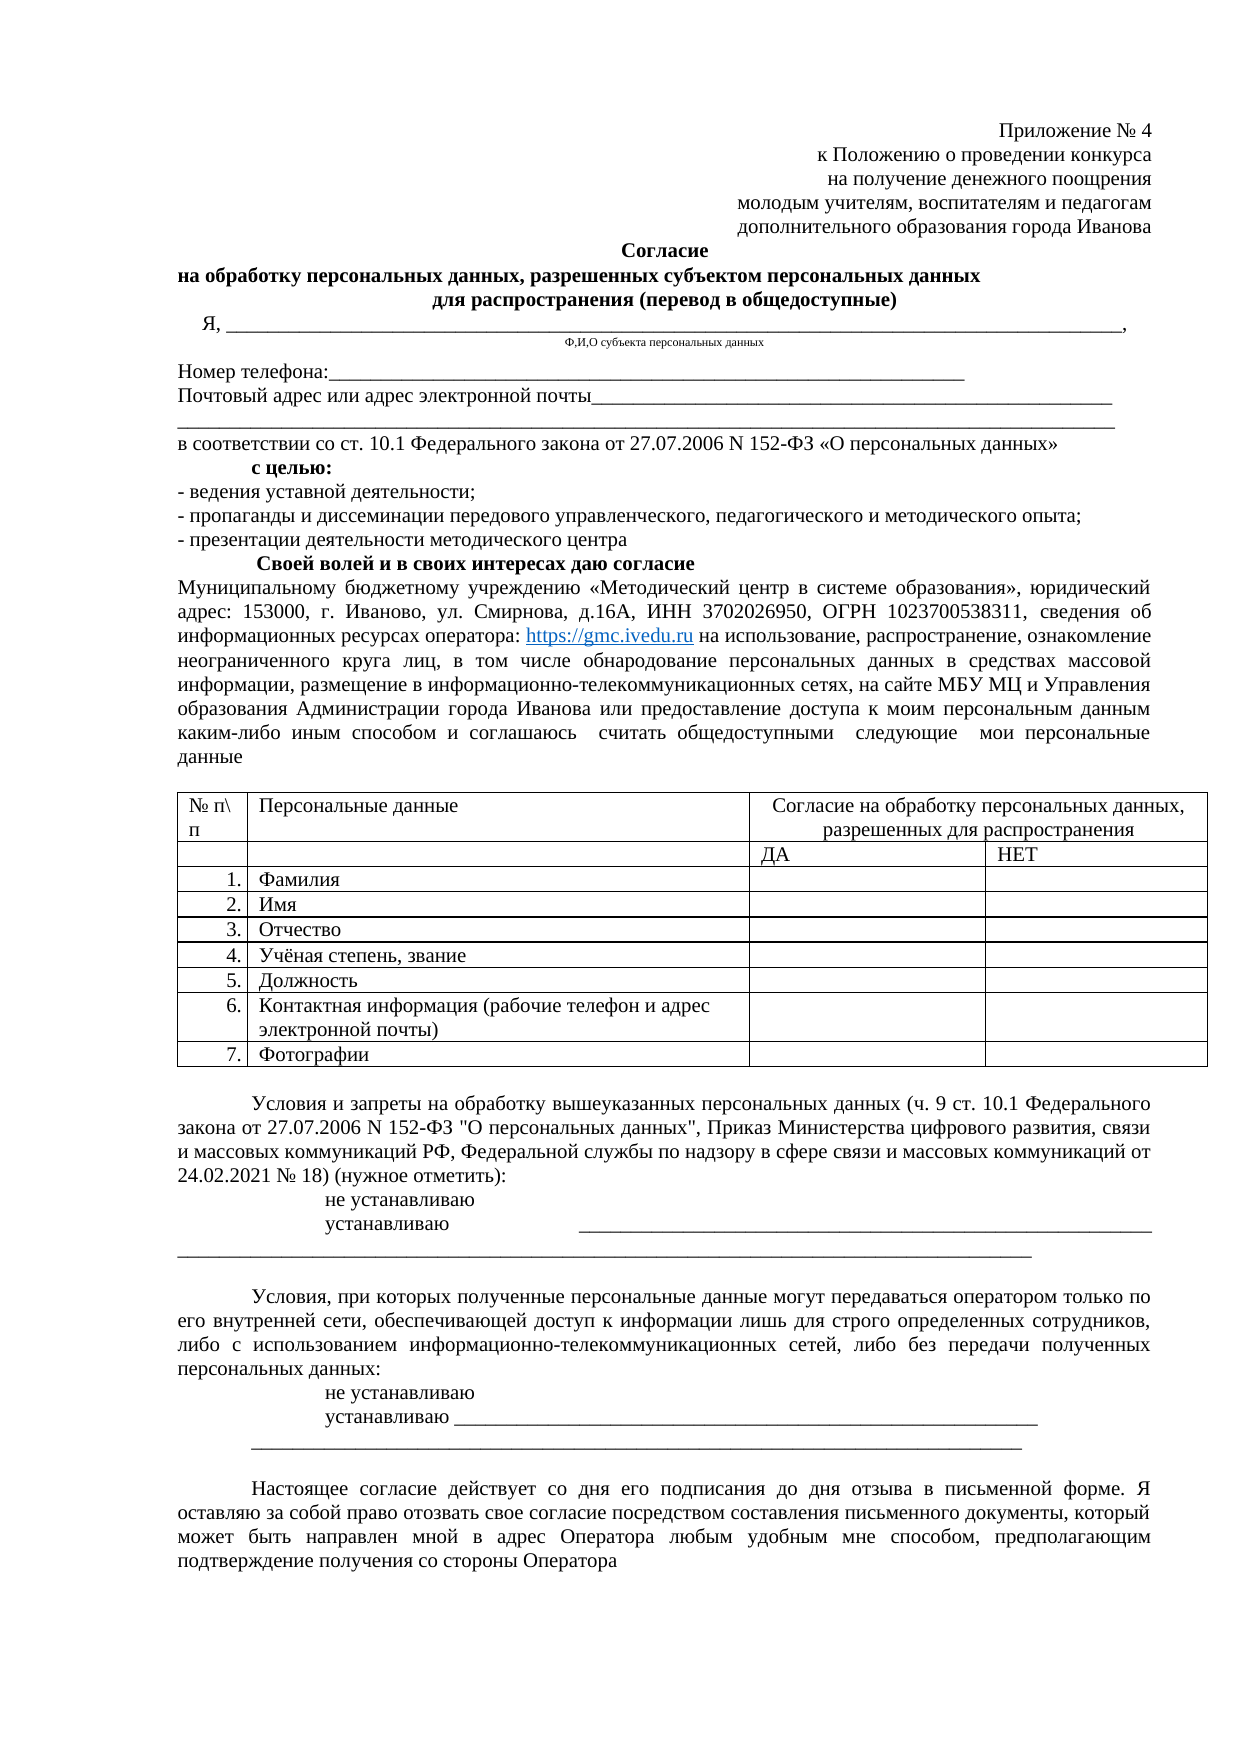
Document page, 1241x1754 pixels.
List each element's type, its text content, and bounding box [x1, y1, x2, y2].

table_cell [750, 1042, 985, 1066]
text дополнительного образования города Иванова [177, 214, 1152, 238]
table_cell Контактная информация (рабочие телефон и адрес электронной почты) [248, 993, 749, 1041]
table_cell Имя [248, 892, 749, 916]
text Муниципальному бюджетному учреждению «Методический центр в системе образования», юридический адрес: . Иваново, ул. Смирнова, д.16А, ИНН 3702026950, ОГРН 1023700538311, сведения об информационных ресурсах оператора: https://gmc.ivedu.ru на использование, распространение, ознакомление неограниченного круга лиц, в том числе обнародование персональных данных в средствах массовой информации, размещение в информационно-телекоммуникационных сетях, на сайте МБУ МЦ и Управления образования Администрации города Иванова или предоставление доступа к моим персональным данным каким-либо иным способом и соглашаюсь считать общедоступными следующие мои персональные данные [177, 575, 1152, 768]
table_cell [248, 842, 749, 866]
text Ф,И,О субъекта персональных данных [177, 335, 1152, 359]
text Почтовый адрес или адрес электронной почты__________________________________________________ [177, 383, 1152, 407]
table_cell [178, 1042, 247, 1066]
table_cell [178, 968, 247, 992]
text для распространения (перевод в общедоступные) [177, 287, 1152, 311]
text  устанавливаю ________________________________________________________ [177, 1404, 1152, 1428]
table_cell [178, 943, 247, 967]
text Номер телефона:_____________________________________________________________ [177, 359, 1152, 383]
table_cell [178, 918, 247, 941]
table_cell Учёная степень, звание [248, 943, 749, 967]
text Условия и запреты на обработку вышеуказанных персональных данных (ч. 9 ст. 10.1 Федерального закона от 27.07.2006 N 152-ФЗ "О персональных данных", Приказ Министерства цифрового развития, связи и массовых коммуникаций РФ, Федеральной службы по надзору в сфере связи и массовых коммуникаций от 24.02.2021 № 18) (нужное отметить): [177, 1091, 1152, 1187]
text Приложение № 4 [177, 118, 1152, 142]
text - ведения уставной деятельности; [177, 479, 1152, 503]
text к Положению о проведении конкурса [177, 142, 1152, 166]
table_cell Фотографии [248, 1042, 749, 1066]
table_cell [178, 993, 247, 1041]
text  не устанавливаю [177, 1380, 1152, 1404]
table_cell Фамилия [248, 867, 749, 891]
table_cell Отчество [248, 918, 749, 941]
table_cell [750, 968, 985, 992]
text  устанавливаю _______________________________________________________ __________________________________________________________________________________ [177, 1211, 1152, 1259]
table_cell [178, 842, 247, 866]
text в соответствии со ст. 10.1 Федерального закона от 27.07.2006 N 152-ФЗ «О персональных данных» [177, 431, 1152, 455]
table_cell ДА [750, 842, 985, 866]
text Условия, при которых полученные персональные данные могут передаваться оператором только по его внутренней сети, обеспечивающей доступ к информации лишь для строго определенных сотрудников, либо с использованием информационно-телекоммуникационных сетей, либо без передачи полученных персональных данных: [177, 1283, 1152, 1380]
text  не устанавливаю [177, 1187, 1152, 1211]
table_cell [986, 943, 1207, 967]
table_cell [986, 1042, 1207, 1066]
text - пропаганды и диссеминации передового управленческого, педагогического и методического опыта; [177, 503, 1152, 527]
table_cell [750, 993, 985, 1041]
table_cell [986, 968, 1207, 992]
text __________________________________________________________________________________________ [177, 407, 1152, 431]
table_cell [178, 867, 247, 891]
text Своей волей и в своих интересах даю согласие [177, 551, 1152, 575]
table_cell [986, 867, 1207, 891]
text __________________________________________________________________________ [177, 1428, 1152, 1452]
text на получение денежного поощрения [177, 166, 1152, 190]
table_cell [986, 993, 1207, 1041]
text на обработку персональных данных, разрешенных субъектом персональных данных [177, 262, 1152, 287]
text - презентации деятельности методического центра [177, 527, 1152, 551]
table_header Персональные данные [248, 793, 749, 841]
table_cell [178, 892, 247, 916]
table_cell [750, 892, 985, 916]
table_cell [986, 918, 1207, 941]
text Я, ______________________________________________________________________________________, [177, 311, 1152, 335]
table_cell [986, 892, 1207, 916]
table_cell НЕТ [986, 842, 1207, 866]
table_cell [750, 918, 985, 941]
table_header Согласие на обработку персональных данных, разрешенных для распространения [750, 793, 1207, 841]
text Согласие [177, 238, 1152, 262]
table_cell [750, 867, 985, 891]
text с целью: [177, 455, 1152, 479]
table_cell Должность [248, 968, 749, 992]
text Настоящее согласие действует со дня его подписания до дня отзыва в письменной форме. Я оставляю за собой право отозвать свое согласие посредством составления письменного документы, который может быть направлен мной в адрес Оператора любым удобным мне способом, предполагающим подтверждение получения со стороны Оператора [177, 1476, 1152, 1572]
text молодым учителям, воспитателям и педагогам [177, 190, 1152, 214]
table_cell [750, 943, 985, 967]
table_header № п\п [178, 793, 247, 841]
